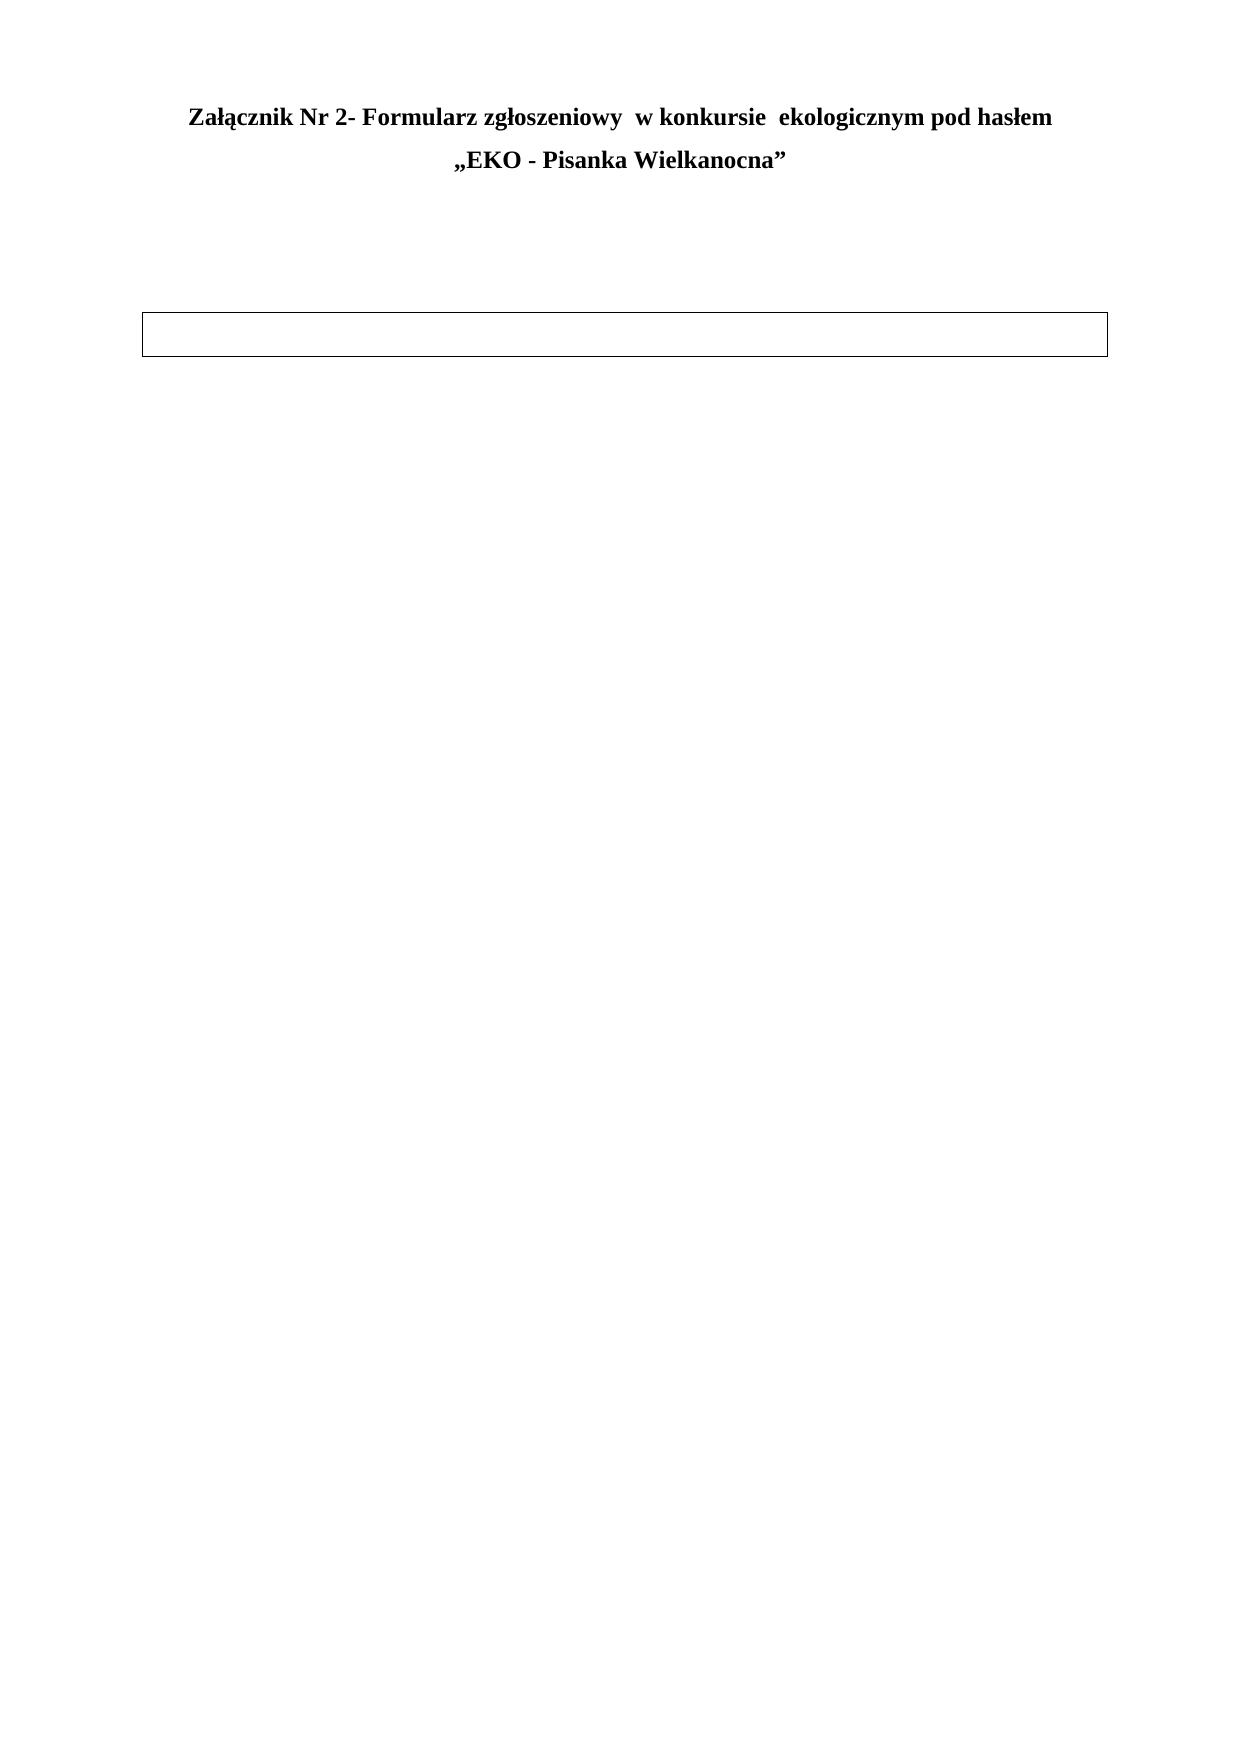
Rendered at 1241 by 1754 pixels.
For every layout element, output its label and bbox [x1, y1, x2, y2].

table_cell [143, 313, 1107, 356]
